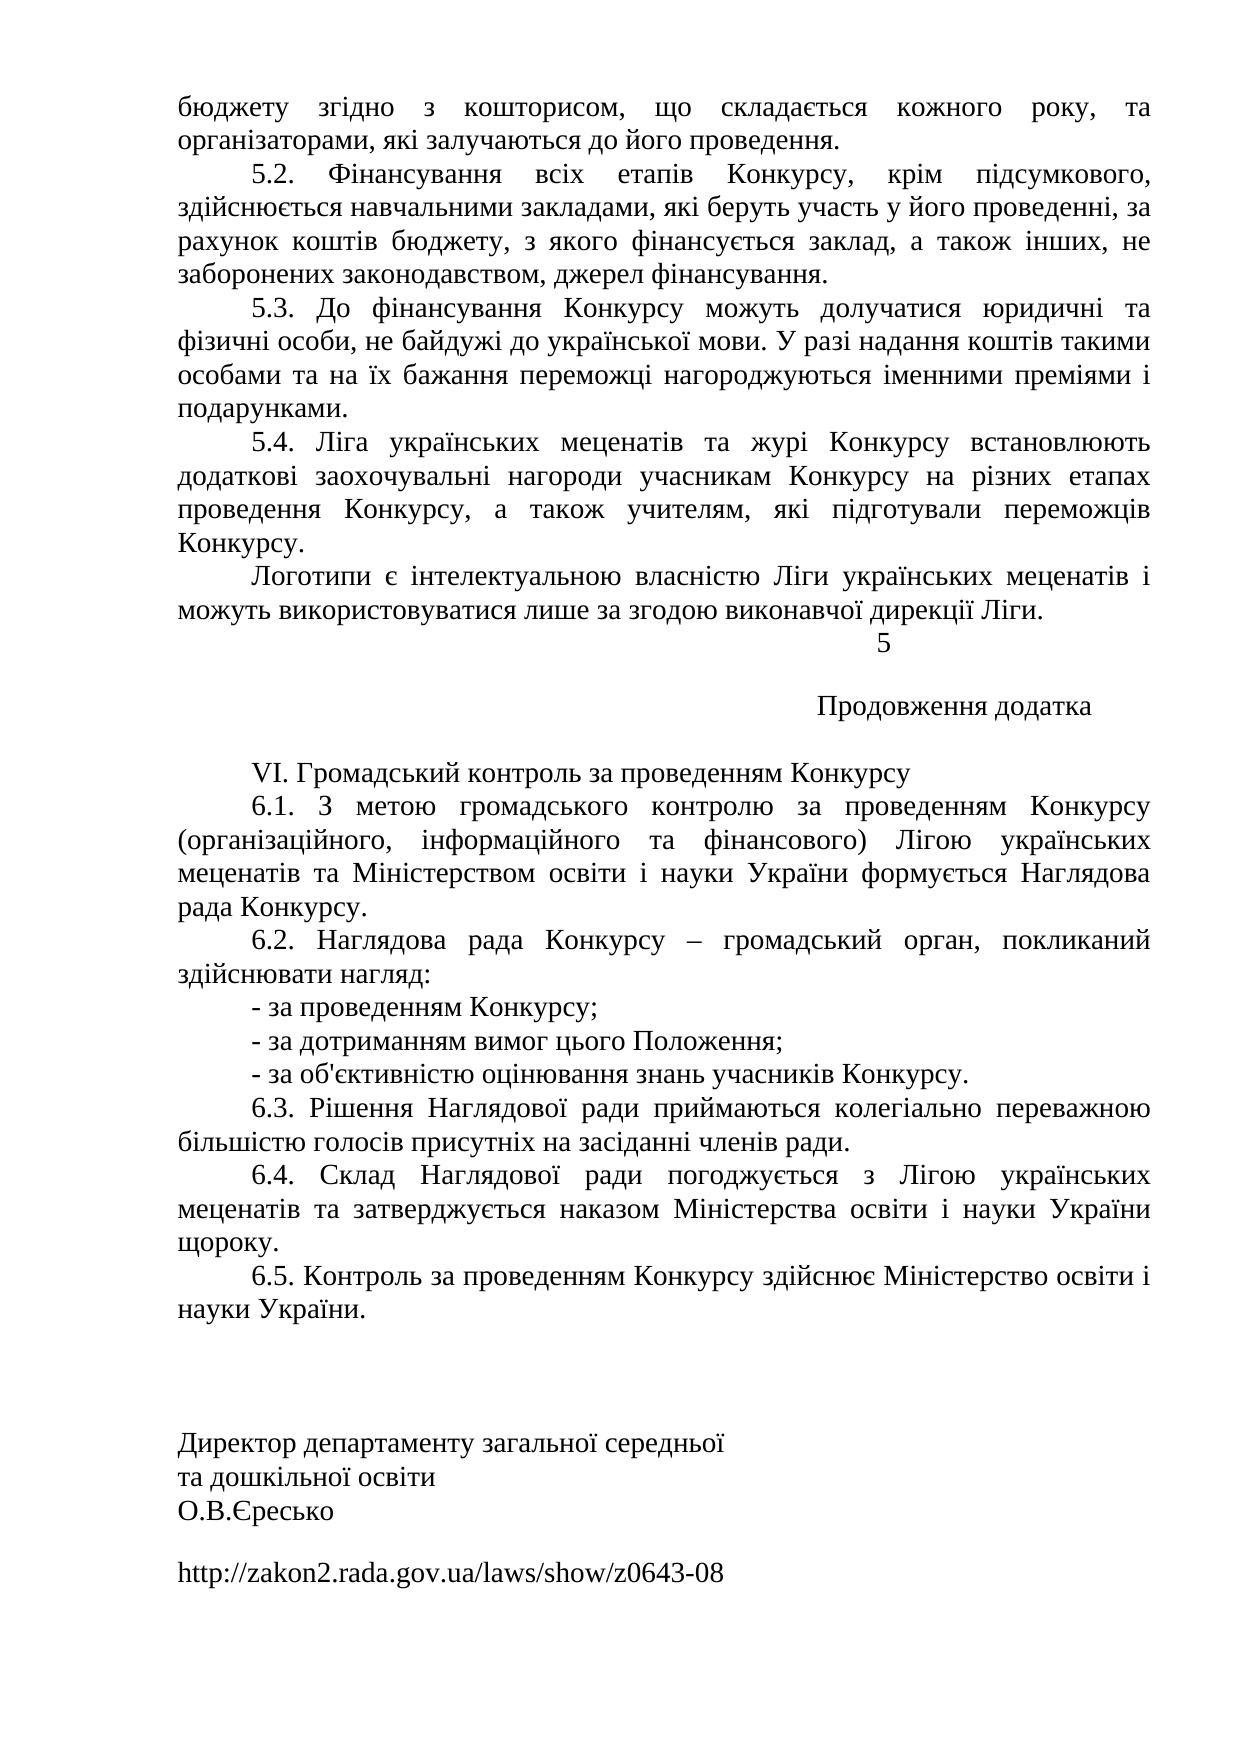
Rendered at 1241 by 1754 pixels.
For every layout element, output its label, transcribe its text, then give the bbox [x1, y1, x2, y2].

text VI. Громадський контроль за проведенням Конкурсу [177, 755, 1152, 788]
text Логотипи є інтелектуальною власністю Ліги українських меценатів і можуть використовуватися лише за згодою виконавчої дирекції Ліги. [177, 558, 1152, 625]
text 6.5. Контроль за проведенням Конкурсу здійснює Міністерство освіти і науки України. [177, 1258, 1152, 1325]
text http://zakon2.rada.gov.ua/laws/show/z0643-08 [177, 1555, 1152, 1588]
text та дошкільної освіти О.В.Єресько [177, 1459, 1152, 1526]
text - за об'єктивністю оцінювання знань учасників Конкурсу. [177, 1057, 1152, 1090]
text 6.3. Рішення Наглядової ради приймаються колегіально переважною більшістю голосів присутніх на засіданні членів ради. [177, 1090, 1152, 1157]
text - за дотриманням вимог цього Положення; [177, 1023, 1152, 1057]
text - за проведенням Конкурсу; [177, 989, 1152, 1023]
text 5.3. До фінансування Конкурсу можуть долучатися юридичні та фізичні особи, не байдужі до української мови. У разі надання коштів такими особами та на їх бажання переможці нагороджуються іменними преміями і подарунками. [177, 290, 1152, 424]
text 5.4. Ліга українських меценатів та журі Конкурсу встановлюють додаткові заохочувальні нагороди учасникам Конкурсу на різних етапах проведення Конкурсу, а також учителям, які підготували переможців Конкурсу. [177, 424, 1152, 558]
text 6.4. Склад Наглядової ради погоджується з Лігою українських меценатів та затверджується наказом Міністерства освіти і науки України щороку. [177, 1157, 1152, 1258]
text Продовження додатка [177, 688, 1152, 721]
text Директор департаменту загальної середньої [177, 1426, 1152, 1459]
text 6.1. З метою громадського контролю за проведенням Конкурсу (організаційного, інформаційного та фінансового) Лігою українських меценатів та Міністерством освіти і науки України формується Наглядова рада Конкурсу. [177, 788, 1152, 922]
text 5 [177, 625, 1152, 659]
text 5.2. Фінансування всіх етапів Конкурсу, крім підсумкового, здійснюється навчальними закладами, які беруть участь у його проведенні, за рахунок коштів бюджету, з якого фінансується заклад, а також інших, не заборонених законодавством, джерел фінансування. [177, 156, 1152, 290]
text 6.2. Наглядова рада Конкурсу – громадський орган, покликаний здійснювати нагляд: [177, 922, 1152, 989]
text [177, 89, 1152, 156]
